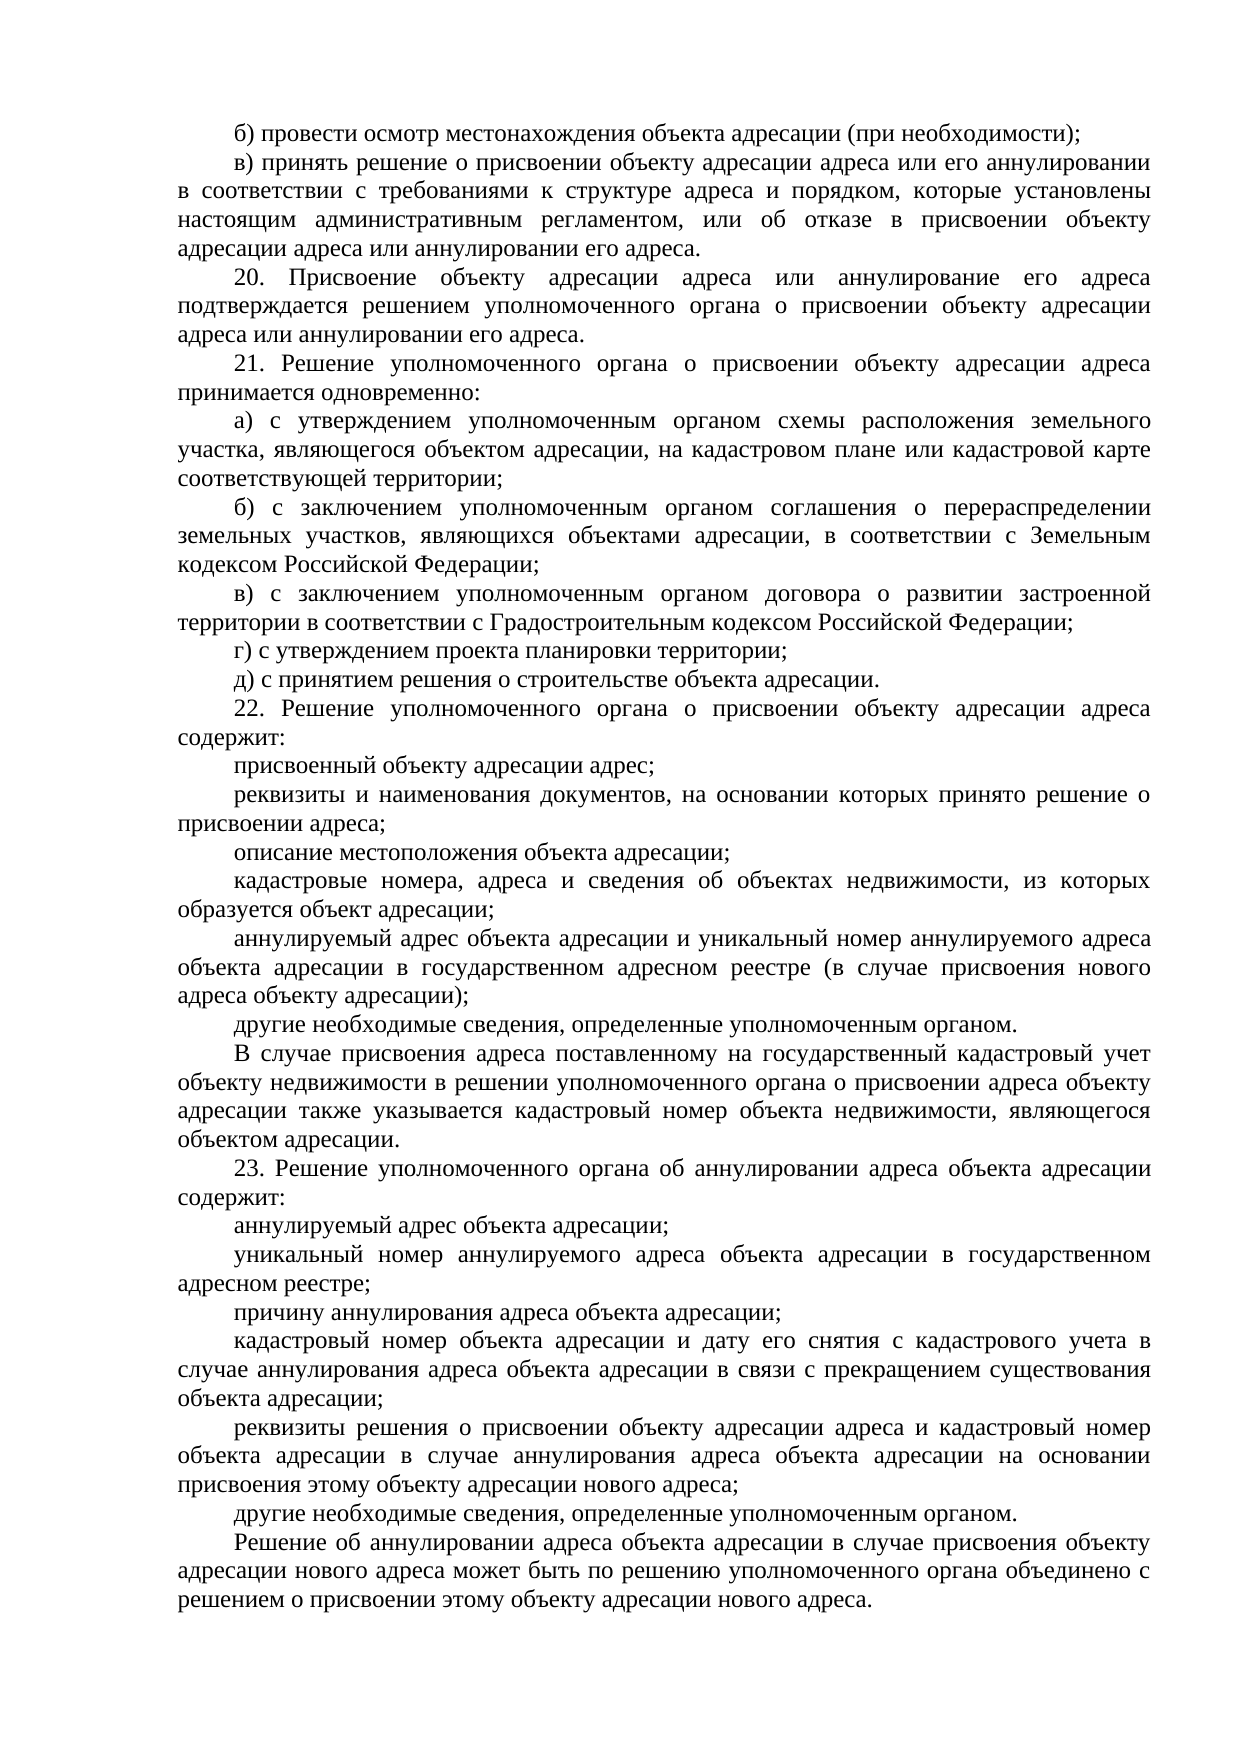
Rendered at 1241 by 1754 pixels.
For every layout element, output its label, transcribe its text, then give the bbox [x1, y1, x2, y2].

text д) с принятием решения о строительстве объекта адресации. [177, 664, 1152, 693]
text аннулируемый адрес объекта адресации; [177, 1211, 1152, 1239]
text Решение об аннулировании адреса объекта адресации в случае присвоения объекту адресации нового адреса может быть по решению уполномоченного органа объединено с решением о присвоении этому объекту адресации нового адреса. [177, 1527, 1152, 1613]
text кадастровый номер объекта адресации и дату его снятия с кадастрового учета в случае аннулирования адреса объекта адресации в связи с прекращением существования объекта адресации; [177, 1326, 1152, 1412]
text кадастровые номера, адреса и сведения об объектах недвижимости, из которых образуется объект адресации; [177, 866, 1152, 923]
text 20. Присвоение объекту адресации адреса или аннулирование его адреса подтверждается решением уполномоченного органа о присвоении объекту адресации адреса или аннулировании его адреса. [177, 262, 1152, 348]
text 23. Решение уполномоченного органа об аннулировании адреса объекта адресации содержит: [177, 1153, 1152, 1211]
text уникальный номер аннулируемого адреса объекта адресации в государственном адресном реестре; [177, 1239, 1152, 1297]
text а) с утверждением уполномоченным органом схемы расположения земельного участка, являющегося объектом адресации, на кадастровом плане или кадастровой карте соответствующей территории; [177, 406, 1152, 492]
text реквизиты и наименования документов, на основании которых принято решение о присвоении адреса; [177, 779, 1152, 837]
text описание местоположения объекта адресации; [177, 837, 1152, 866]
text В случае присвоения адреса поставленному на государственный кадастровый учет объекту недвижимости в решении уполномоченного органа о присвоении адреса объекту адресации также указывается кадастровый номер объекта недвижимости, являющегося объектом адресации. [177, 1038, 1152, 1153]
text причину аннулирования адреса объекта адресации; [177, 1297, 1152, 1326]
text б) провести осмотр местонахождения объекта адресации (при необходимости); [177, 118, 1152, 147]
text другие необходимые сведения, определенные уполномоченным органом. [177, 1498, 1152, 1527]
text г) с утверждением проекта планировки территории; [177, 636, 1152, 664]
text б) с заключением уполномоченным органом соглашения о перераспределении земельных участков, являющихся объектами адресации, в соответствии с Земельным кодексом Российской Федерации; [177, 492, 1152, 578]
text аннулируемый адрес объекта адресации и уникальный номер аннулируемого адреса объекта адресации в государственном адресном реестре (в случае присвоения нового адреса объекту адресации); [177, 923, 1152, 1009]
text 21. Решение уполномоченного органа о присвоении объекту адресации адреса принимается одновременно: [177, 348, 1152, 406]
text в) с заключением уполномоченным органом договора о развитии застроенной территории в соответствии с Градостроительным кодексом Российской Федерации; [177, 578, 1152, 636]
text в) принять решение о присвоении объекту адресации адреса или его аннулировании в соответствии с требованиями к структуре адреса и порядком, которые установлены настоящим административным регламентом, или об отказе в присвоении объекту адресации адреса или аннулировании его адреса. [177, 147, 1152, 262]
text другие необходимые сведения, определенные уполномоченным органом. [177, 1009, 1152, 1038]
text присвоенный объекту адресации адрес; [177, 751, 1152, 779]
text 22. Решение уполномоченного органа о присвоении объекту адресации адреса содержит: [177, 693, 1152, 751]
text реквизиты решения о присвоении объекту адресации адреса и кадастровый номер объекта адресации в случае аннулирования адреса объекта адресации на основании присвоения этому объекту адресации нового адреса; [177, 1412, 1152, 1498]
